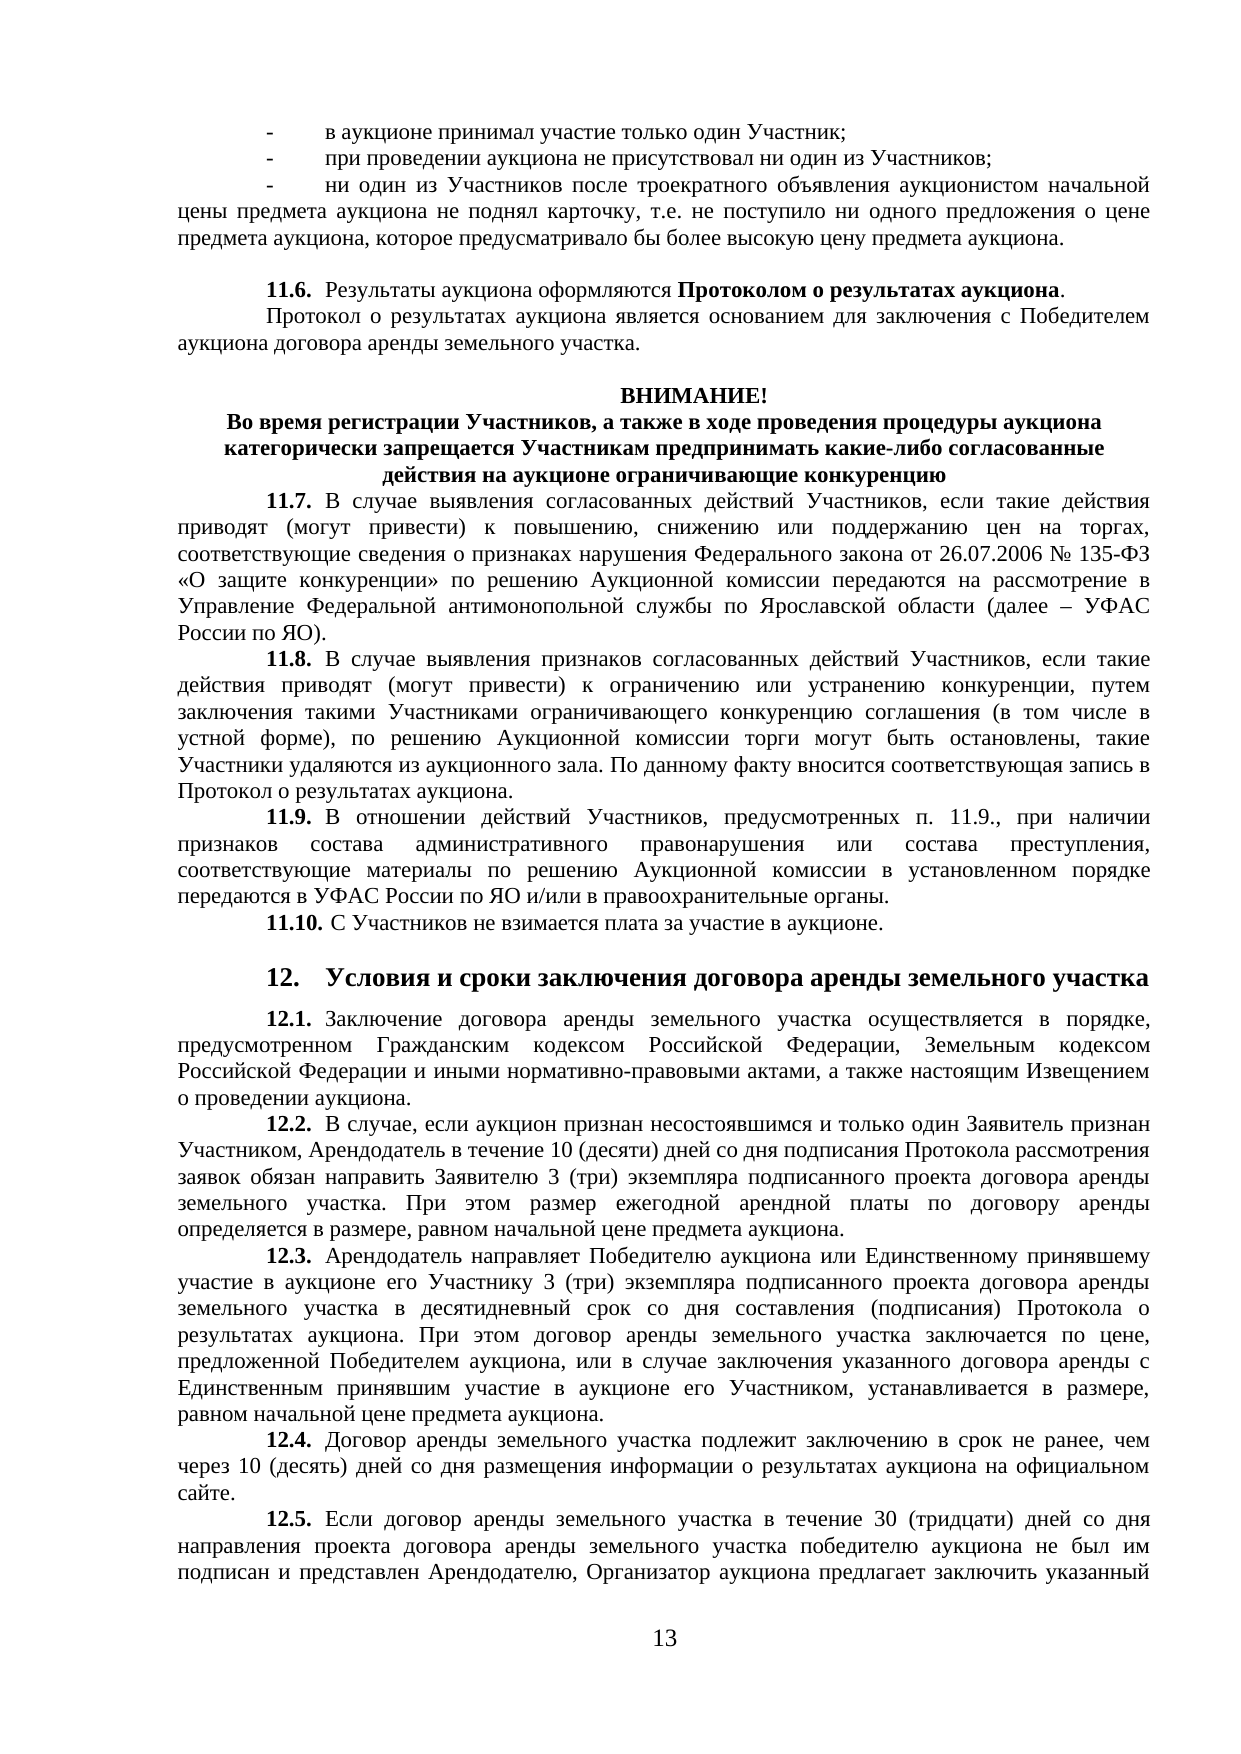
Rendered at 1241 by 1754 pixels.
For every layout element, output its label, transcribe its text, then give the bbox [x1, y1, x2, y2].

list Договор аренды земельного участка подлежит заключению в срок не ранее, чем через 10 (десять) дней со дня размещения информации о результатах аукциона на официальном сайте. [177, 1426, 1152, 1505]
list В случае, если аукцион признан несостоявшимся и только один Заявитель признан Участником, Арендодатель в течение 10 (десяти) дней со дня подписания Протокола рассмотрения заявок обязан направить Заявителю 3 (три) экземпляра подписанного проекта договора аренды земельного участка. При этом размер ежегодной арендной платы по договору аренды определяется в размере, равном начальной цене предмета аукциона. [177, 1110, 1152, 1242]
text Протокол о результатах аукциона является основанием для заключения с Победителем аукциона договора аренды земельного участка. [177, 303, 1152, 355]
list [177, 1505, 1152, 1584]
list В случае выявления признаков согласованных действий Участников, если такие действия приводят (могут привести) к ограничению или устранению конкуренции, путем заключения такими Участниками ограничивающего конкуренцию соглашения (в том числе в устной форме), по решению Аукционной комиссии торги могут быть остановлены, такие Участники удаляются из аукционного зала. По данному факту вносится соответствующая запись в Протокол о результатах аукциона. [177, 645, 1152, 803]
subtitle Условия и сроки заключения договора аренды земельного участка [177, 961, 1152, 993]
list в аукционе принимал участие только один Участник; [177, 118, 1152, 144]
list С Участников не взимается плата за участие в аукционе. [177, 909, 1152, 935]
list Заключение договора аренды земельного участка осуществляется в порядке, предусмотренном Гражданским кодексом Российской Федерации, Земельным кодексом Российской Федерации и иными нормативно-правовыми актами, а также настоящим Извещением о проведении аукциона. [177, 1004, 1152, 1110]
list ни один из Участников после троекратного объявления аукционистом начальной цены предмета аукциона не поднял карточку, т.е. не поступило ни одного предложения о цене предмета аукциона, которое предусматривало бы более высокую цену предмета аукциона. [177, 171, 1152, 250]
list В отношении действий Участников, предусмотренных п. 11.9., при наличии признаков состава административного правонарушения или состава преступления, соответствующие материалы по решению Аукционной комиссии в установленном порядке передаются в УФАС России по ЯО и/или в правоохранительные органы. [177, 803, 1152, 909]
list Результаты аукциона оформляются Протоколом о результатах аукциона. [177, 276, 1152, 303]
text Во время регистрации Участников, а также в ходе проведения процедуры аукциона категорически запрещается Участникам предпринимать какие-либо согласованные действия на аукционе ограничивающие конкуренцию [177, 408, 1152, 487]
list при проведении аукциона не присутствовал ни один из Участников; [177, 144, 1152, 171]
list В случае выявления согласованных действий Участников, если такие действия приводят (могут привести) к повышению, снижению или поддержанию цен на торгах, соответствующие сведения о признаках нарушения Федерального закона от 26.07.2006 № 135-ФЗ «О защите конкуренции» по решению Аукционной комиссии передаются на рассмотрение в Управление Федеральной антимонопольной службы по Ярославской области (далее – УФАС России по ЯО). [177, 487, 1152, 645]
text ВНИМАНИЕ! [236, 382, 1152, 408]
list Арендодатель направляет Победителю аукциона или Единственному принявшему участие в аукционе его Участнику 3 (три) экземпляра подписанного проекта договора аренды земельного участка в десятидневный срок со дня составления (подписания) Протокола о результатах аукциона. При этом договор аренды земельного участка заключается по цене, предложенной Победителем аукциона, или в случае заключения указанного договора аренды с Единственным принявшим участие в аукционе его Участником, устанавливается в размере, равном начальной цене предмета аукциона. [177, 1242, 1152, 1426]
